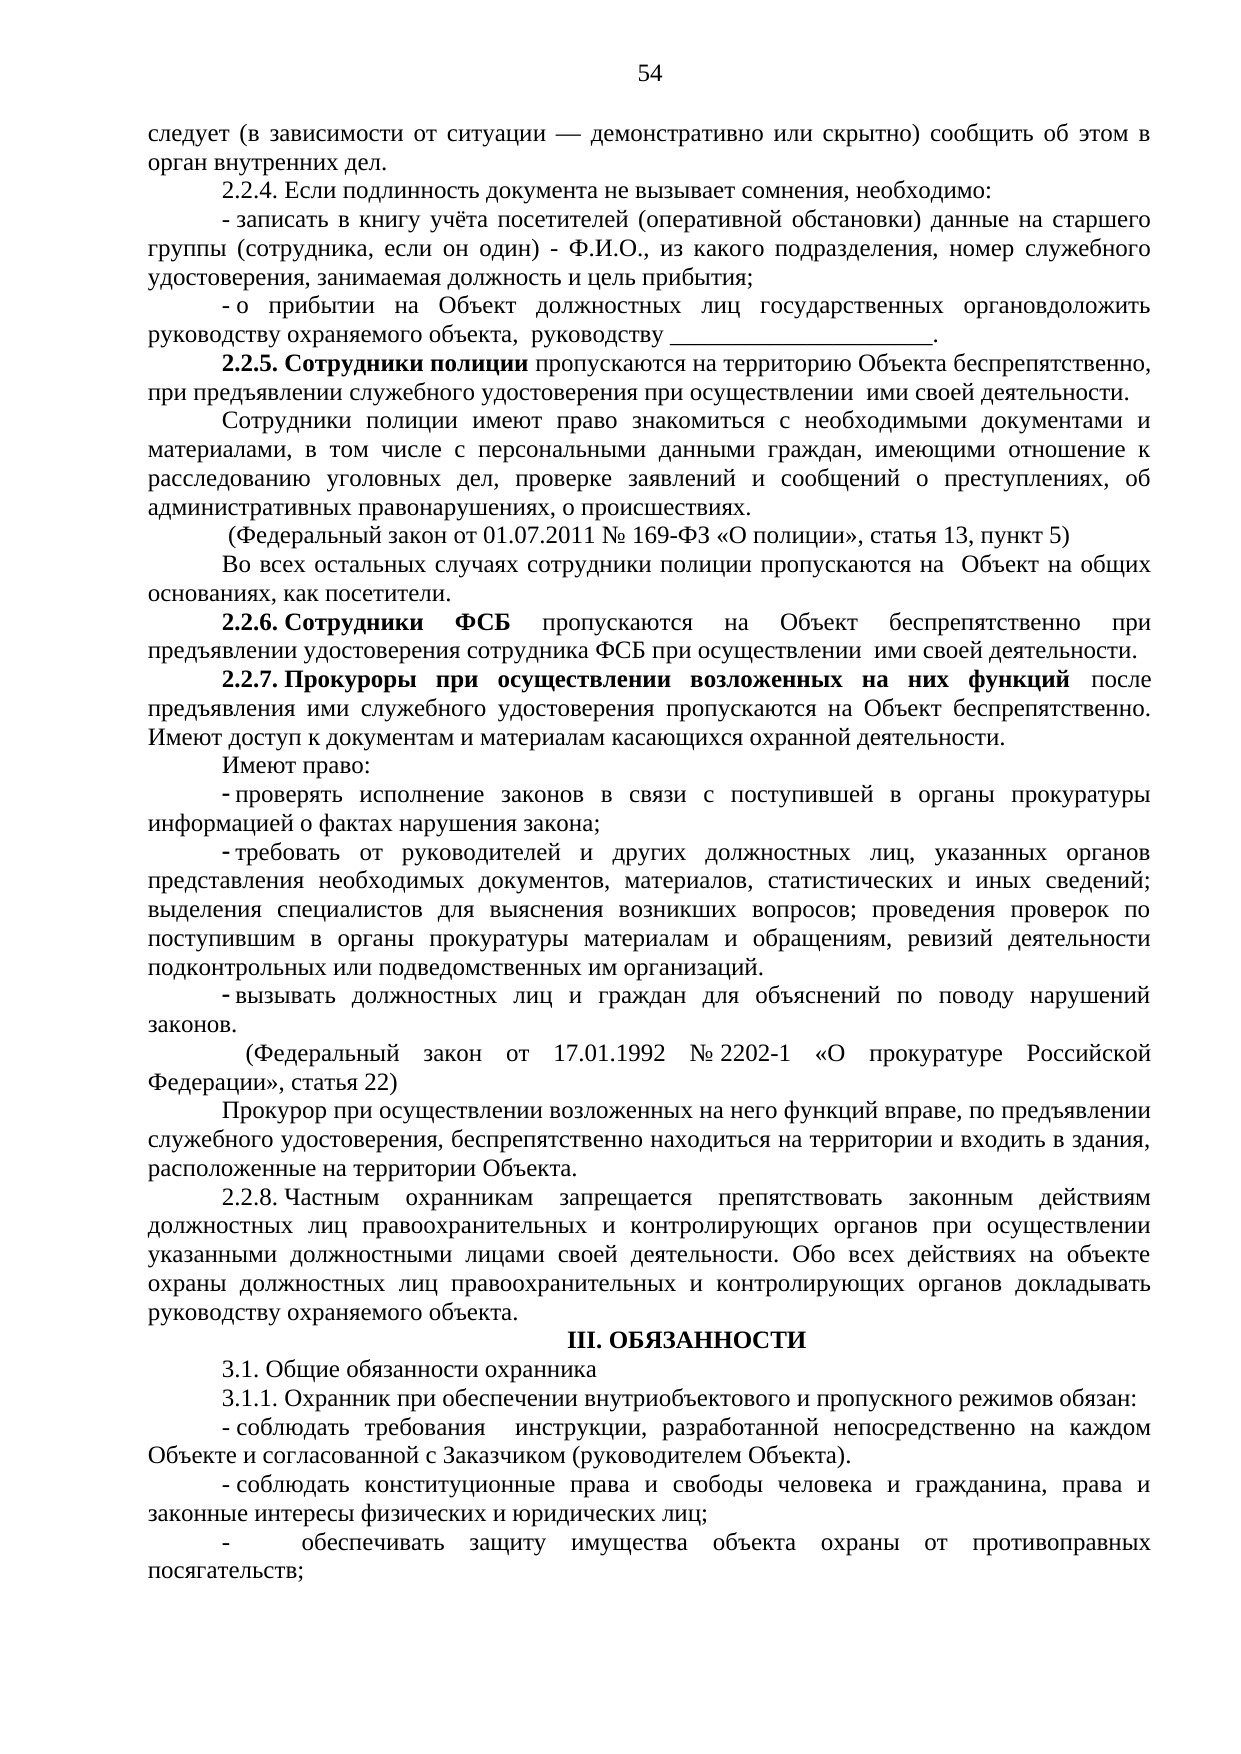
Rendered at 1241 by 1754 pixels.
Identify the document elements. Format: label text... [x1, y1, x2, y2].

text 2.2.4. Если подлинность документа не вызывает сомнения, необходимо: [148, 176, 1152, 204]
text - записать в книгу учёта посетителей (оперативной обстановки) данные на старшего группы (сотрудника, если он один) - Ф.И.О., из какого подразделения, номер служебного удостоверения, занимаемая должность и цель прибытия; [148, 204, 1152, 291]
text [148, 118, 1152, 176]
text 2.2.6. Сотрудники ФСБ пропускаются на Объект беспрепятственно при предъявлении удостоверения сотрудника ФСБ при осуществлении ими своей деятельности. [148, 607, 1152, 664]
list проверять исполнение законов в связи с поступившей в органы прокуратуры информацией о фактах нарушения закона; [148, 779, 1152, 837]
list обеспечивать защиту имущества объекта охраны от противоправных посягательств; [148, 1527, 1152, 1584]
text 2.2.8. Частным охранникам запрещается препятствовать законным действиям должностных лиц правоохранительных и контролирующих органов при осуществлении указанными должностными лицами своей деятельности. Обо всех действиях на объекте охраны должностных лиц правоохранительных и контролирующих органов докладывать руководству охраняемого объекта. [148, 1182, 1152, 1326]
text - соблюдать требования инструкции, разработанной непосредственно на каждом Объекте и согласованной с Заказчиком (руководителем Объекта). [148, 1412, 1152, 1469]
text - о прибытии на Объект должностных лиц государственных органовдоложить руководству охраняемого объекта, руководству _____________________. [148, 291, 1152, 348]
text - соблюдать конституционные права и свободы человека и гражданина, права и законные интересы физических и юридических лиц; [148, 1469, 1152, 1527]
text Прокурор при осуществлении возложенных на него функций вправе, по предъявлении служебного удостоверения, беспрепятственно находиться на территории и входить в здания, расположенные на территории Объекта. [148, 1096, 1152, 1182]
text 2.2.7. Прокуроры при осуществлении возложенных на них функций после предъявления ими служебного удостоверения пропускаются на Объект беспрепятственно. Имеют доступ к документам и материалам касающихся охранной деятельности. [148, 664, 1152, 751]
text (Федеральный закон от 01.07.2011 № 169-ФЗ «О полиции», статья 13, пункт 5) [148, 521, 1152, 549]
text Сотрудники полиции имеют право знакомиться с необходимыми документами и материалами, в том числе с персональными данными граждан, имеющими отношение к расследованию уголовных дел, проверке заявлений и сообщений о преступлениях, об административных правонарушениях, о происшествиях. [148, 406, 1152, 521]
list 3.1.1. Охранник при обеспечении внутриобъектового и пропускного режимов обязан: [148, 1383, 1152, 1412]
list требовать от руководителей и других должностных лиц, указанных органов представления необходимых документов, материалов, статистических и иных сведений; выделения специалистов для выяснения возникших вопросов; проведения проверок по поступившим в органы прокуратуры материалам и обращениям, ревизий деятельности подконтрольных или подведомственных им организаций. [148, 837, 1152, 981]
list 3.1. Общие обязанности охранника [148, 1354, 1152, 1383]
text Имеют право: [148, 751, 1152, 779]
text 2.2.5. Сотрудники полиции пропускаются на территорию Объекта беспрепятственно, при предъявлении служебного удостоверения при осуществлении ими своей деятельности. [148, 348, 1152, 406]
text Во всех остальных случаях сотрудники полиции пропускаются на Объект на общих основаниях, как посетители. [148, 549, 1152, 607]
list III. ОБЯЗАННОСТИ [222, 1326, 1152, 1354]
text (Федеральный закон от 17.01.1992 № 2202-1 «О прокуратуре Российской Федерации», статья 22) [148, 1038, 1152, 1096]
list вызывать должностных лиц и граждан для объяснений по поводу нарушений законов. [148, 981, 1152, 1038]
